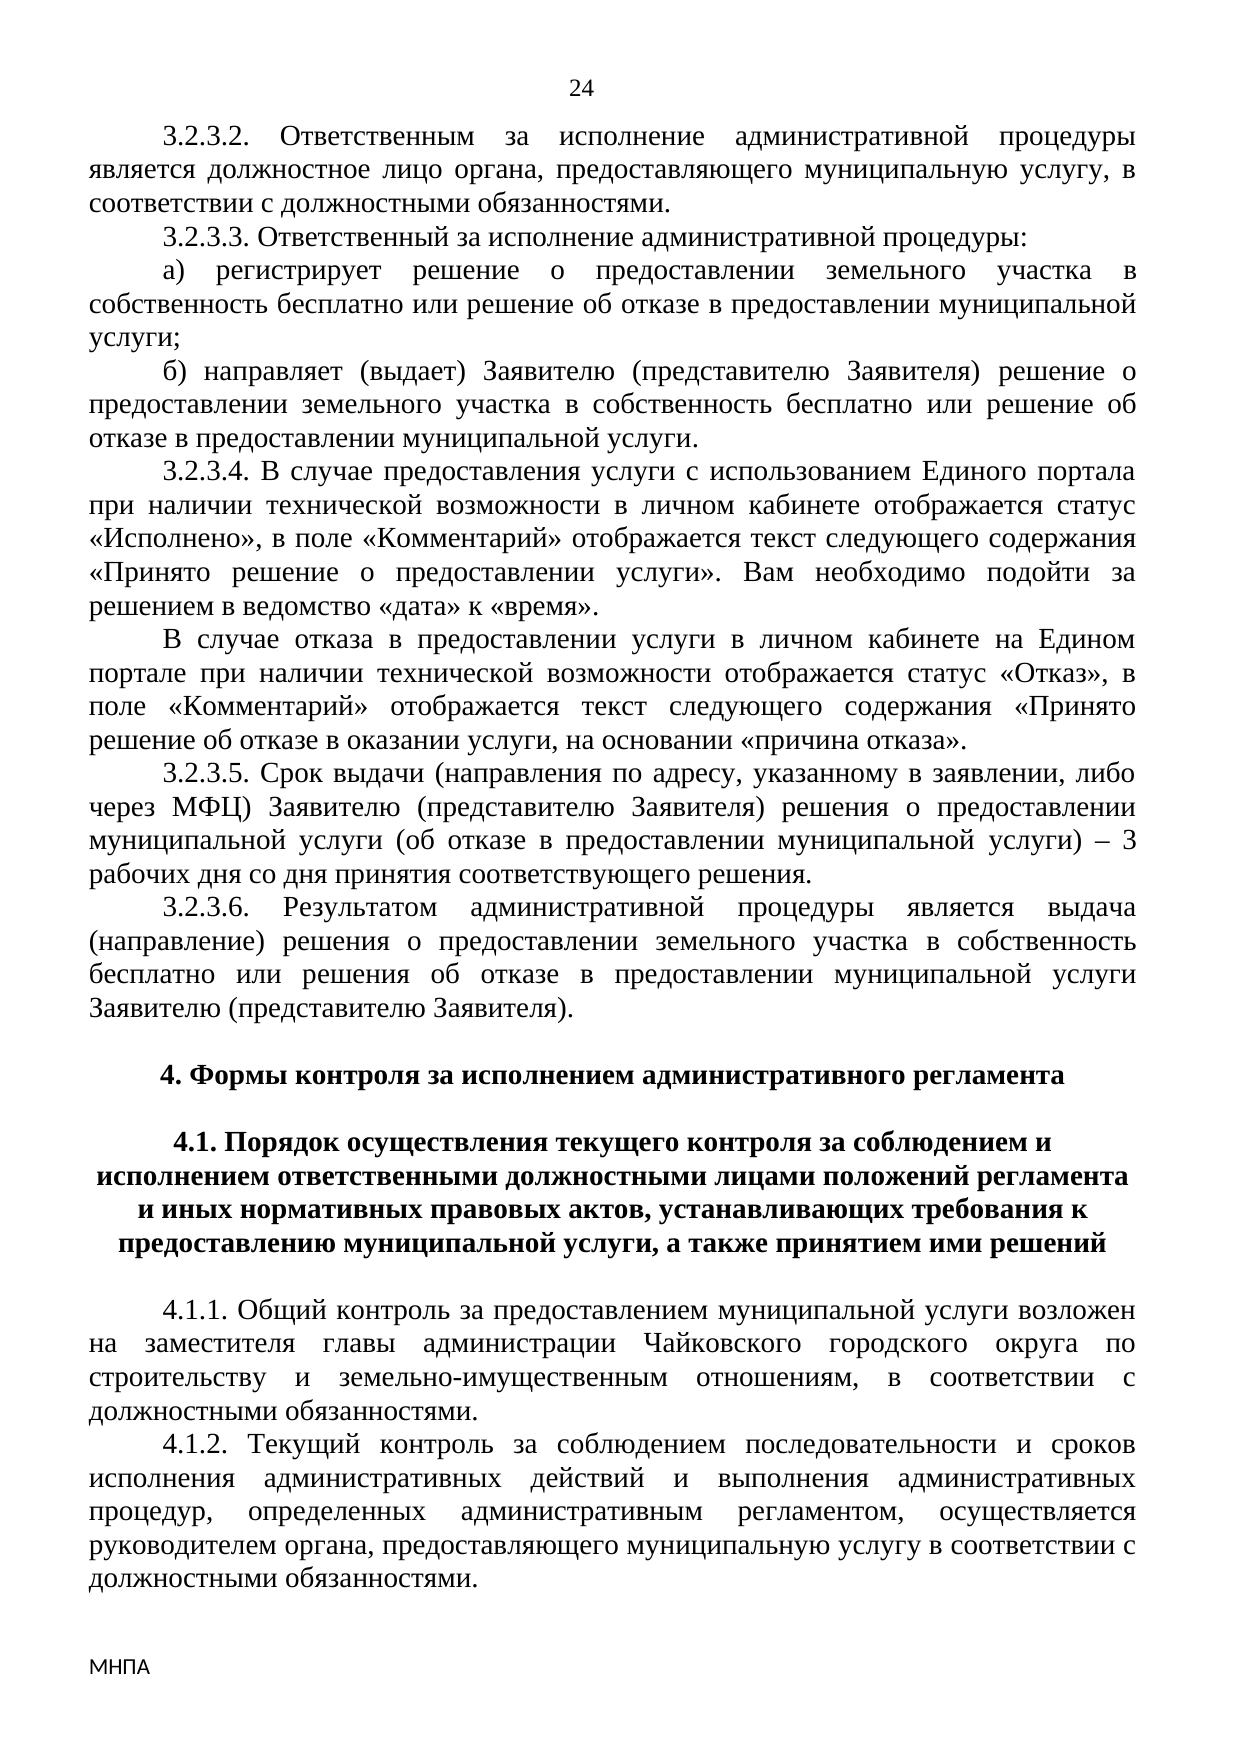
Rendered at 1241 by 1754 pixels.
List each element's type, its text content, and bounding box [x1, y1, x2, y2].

text 3.2.3.3. Ответственный за исполнение административной процедуры: [88, 219, 1137, 252]
text 3.2.3.2. Ответственным за исполнение административной процедуры является должностное лицо органа, предоставляющего муниципальную услугу, в соответствии с должностными обязанностями. [88, 118, 1137, 219]
text В случае отказа в предоставлении услуги в личном кабинете на Едином портале при наличии технической возможности отображается статус «Отказ», в поле «Комментарий» отображается текст следующего содержания «Принято решение об отказе в оказании услуги, на основании «причина отказа». [88, 621, 1137, 755]
text 4.1.2. Текущий контроль за соблюдением последовательности и сроков исполнения административных действий и выполнения административных процедур, определенных административным регламентом, осуществляется руководителем органа, предоставляющего муниципальную услугу в соответствии с должностными обязанностями. [88, 1426, 1137, 1594]
text 4. Формы контроля за исполнением административного регламента [88, 1057, 1137, 1091]
text 4.1. Порядок осуществления текущего контроля за соблюдением и исполнением ответственными должностными лицами положений регламента и иных нормативных правовых актов, устанавливающих требования к предоставлению муниципальной услуги, а также принятием ими решений [88, 1124, 1137, 1258]
text б) направляет (выдает) Заявителю (представителю Заявителя) решение о предоставлении земельного участка в собственность бесплатно или решение об отказе в предоставлении муниципальной услуги. [88, 353, 1137, 453]
text 3.2.3.5. Срок выдачи (направления по адресу, указанному в заявлении, либо через МФЦ) Заявителю (представителю Заявителя) решения о предоставлении муниципальной услуги (об отказе в предоставлении муниципальной услуги) – 3 рабочих дня со дня принятия соответствующего решения. [88, 755, 1137, 889]
text а) регистрирует решение о предоставлении земельного участка в собственность бесплатно или решение об отказе в предоставлении муниципальной услуги; [88, 252, 1137, 353]
text 3.2.3.6. Результатом административной процедуры является выдача (направление) решения о предоставлении земельного участка в собственность бесплатно или решения об отказе в предоставлении муниципальной услуги Заявителю (представителю Заявителя). [88, 889, 1137, 1024]
text 3.2.3.4. В случае предоставления услуги с использованием Единого портала при наличии технической возможности в личном кабинете отображается статус «Исполнено», в поле «Комментарий» отображается текст следующего содержания «Принято решение о предоставлении услуги». Вам необходимо подойти за решением в ведомство «дата» к «время». [88, 453, 1137, 621]
text 4.1.1. Общий контроль за предоставлением муниципальной услуги возложен на заместителя главы администрации Чайковского городского округа по строительству и земельно-имущественным отношениям, в соответствии с должностными обязанностями. [88, 1292, 1137, 1426]
